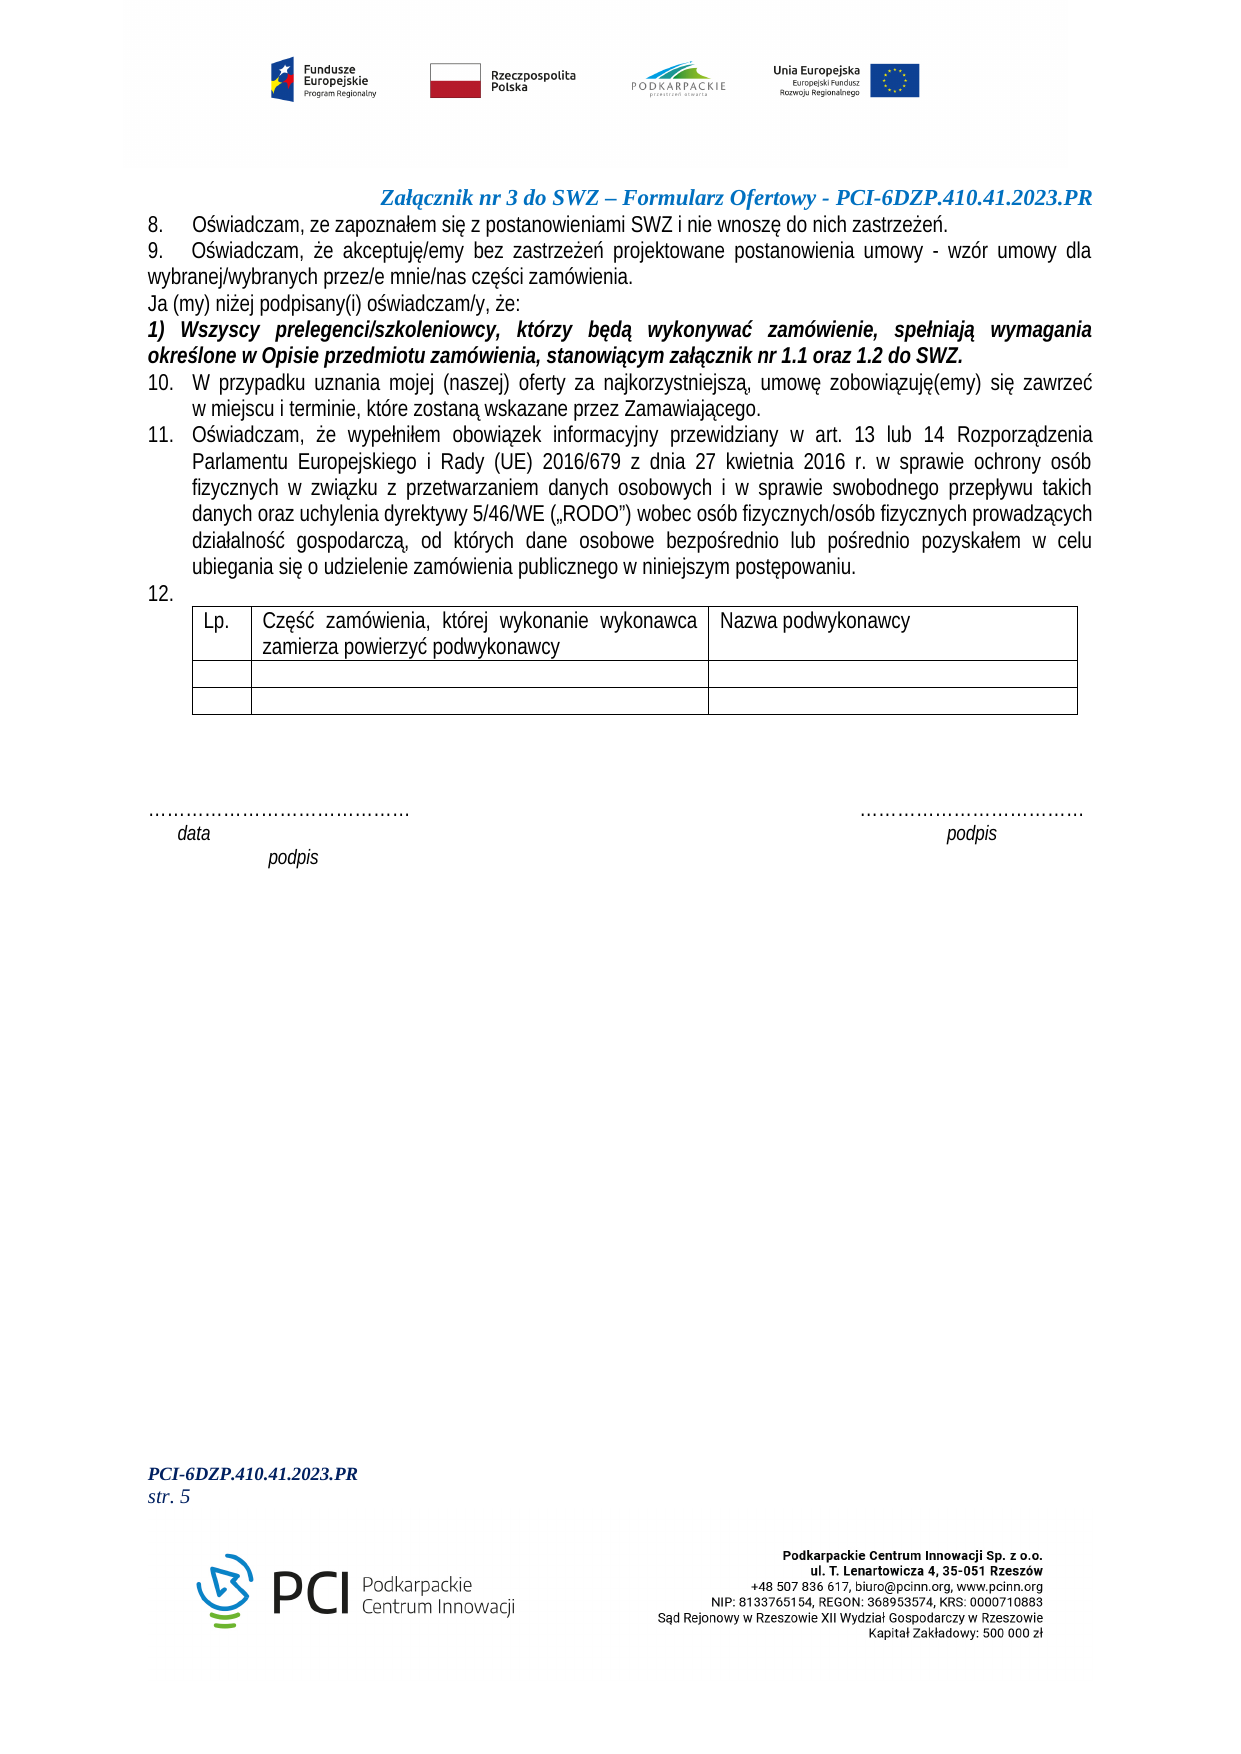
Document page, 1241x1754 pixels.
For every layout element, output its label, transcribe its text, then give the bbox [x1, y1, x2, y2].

table_cell [193, 661, 251, 687]
text 12. [148, 579, 1093, 606]
table_cell [252, 661, 708, 687]
table_header Nazwa podwykonawcy [709, 607, 1077, 659]
picture [147, 1508, 1093, 1681]
table_cell [709, 688, 1077, 714]
table_cell [193, 688, 251, 714]
picture [122, 0, 1068, 168]
text Ja (my) niżej podpisany(i) oświadczam/y, że: [148, 289, 1093, 316]
text data podpis [177, 821, 1093, 845]
text …………………………………… ……………………………… [148, 794, 1093, 821]
table_cell [252, 688, 708, 714]
text 8. Oświadczam, ze zapoznałem się z postanowieniami SWZ i nie wnoszę do nich zastrzeżeń. [148, 211, 1093, 237]
text 1) Wszyscy prelegenci/szkoleniowcy, którzy będą wykonywać zamówienie, spełniają wymagania określone w Opisie przedmiotu zamówienia, stanowiącym załącznik nr 1.1 oraz 1.2 do SWZ. [148, 316, 1093, 369]
text podpis [177, 845, 1093, 869]
table_header Lp. [193, 607, 251, 659]
table_header Część zamówienia, której wykonanie wykonawca zamierza powierzyć podwykonawcy [252, 607, 708, 659]
text 9. Oświadczam, że akceptuję/emy bez zastrzeżeń projektowane postanowienia umowy - wzór umowy dla wybranej/wybranych przez/e mnie/nas części zamówienia. [148, 237, 1093, 289]
table_cell [709, 661, 1077, 687]
text 11. Oświadczam, że wypełniłem obowiązek informacyjny przewidziany w art. 13 lub 14 Rozporządzenia Parlamentu Europejskiego i Rady (UE) 2016/679 z dnia 27 kwietnia 2016 r. w sprawie ochrony osób fizycznych w związku z przetwarzaniem danych osobowych i w sprawie swobodnego przepływu takich danych oraz uchylenia dyrektywy 5/46/WE („RODO”) wobec osób fizycznych/osób fizycznych prowadzących działalność gospodarczą, od których dane osobowe bezpośrednio lub pośrednio pozyskałem w celu ubiegania się o udzielenie zamówienia publicznego w niniejszym postępowaniu. [148, 421, 1093, 579]
text 10. W przypadku uznania mojej (naszej) oferty za najkorzystniejszą, umowę zobowiązuję(emy) się zawrzeć w miejscu i terminie, które zostaną wskazane przez Zamawiającego. [148, 369, 1093, 421]
